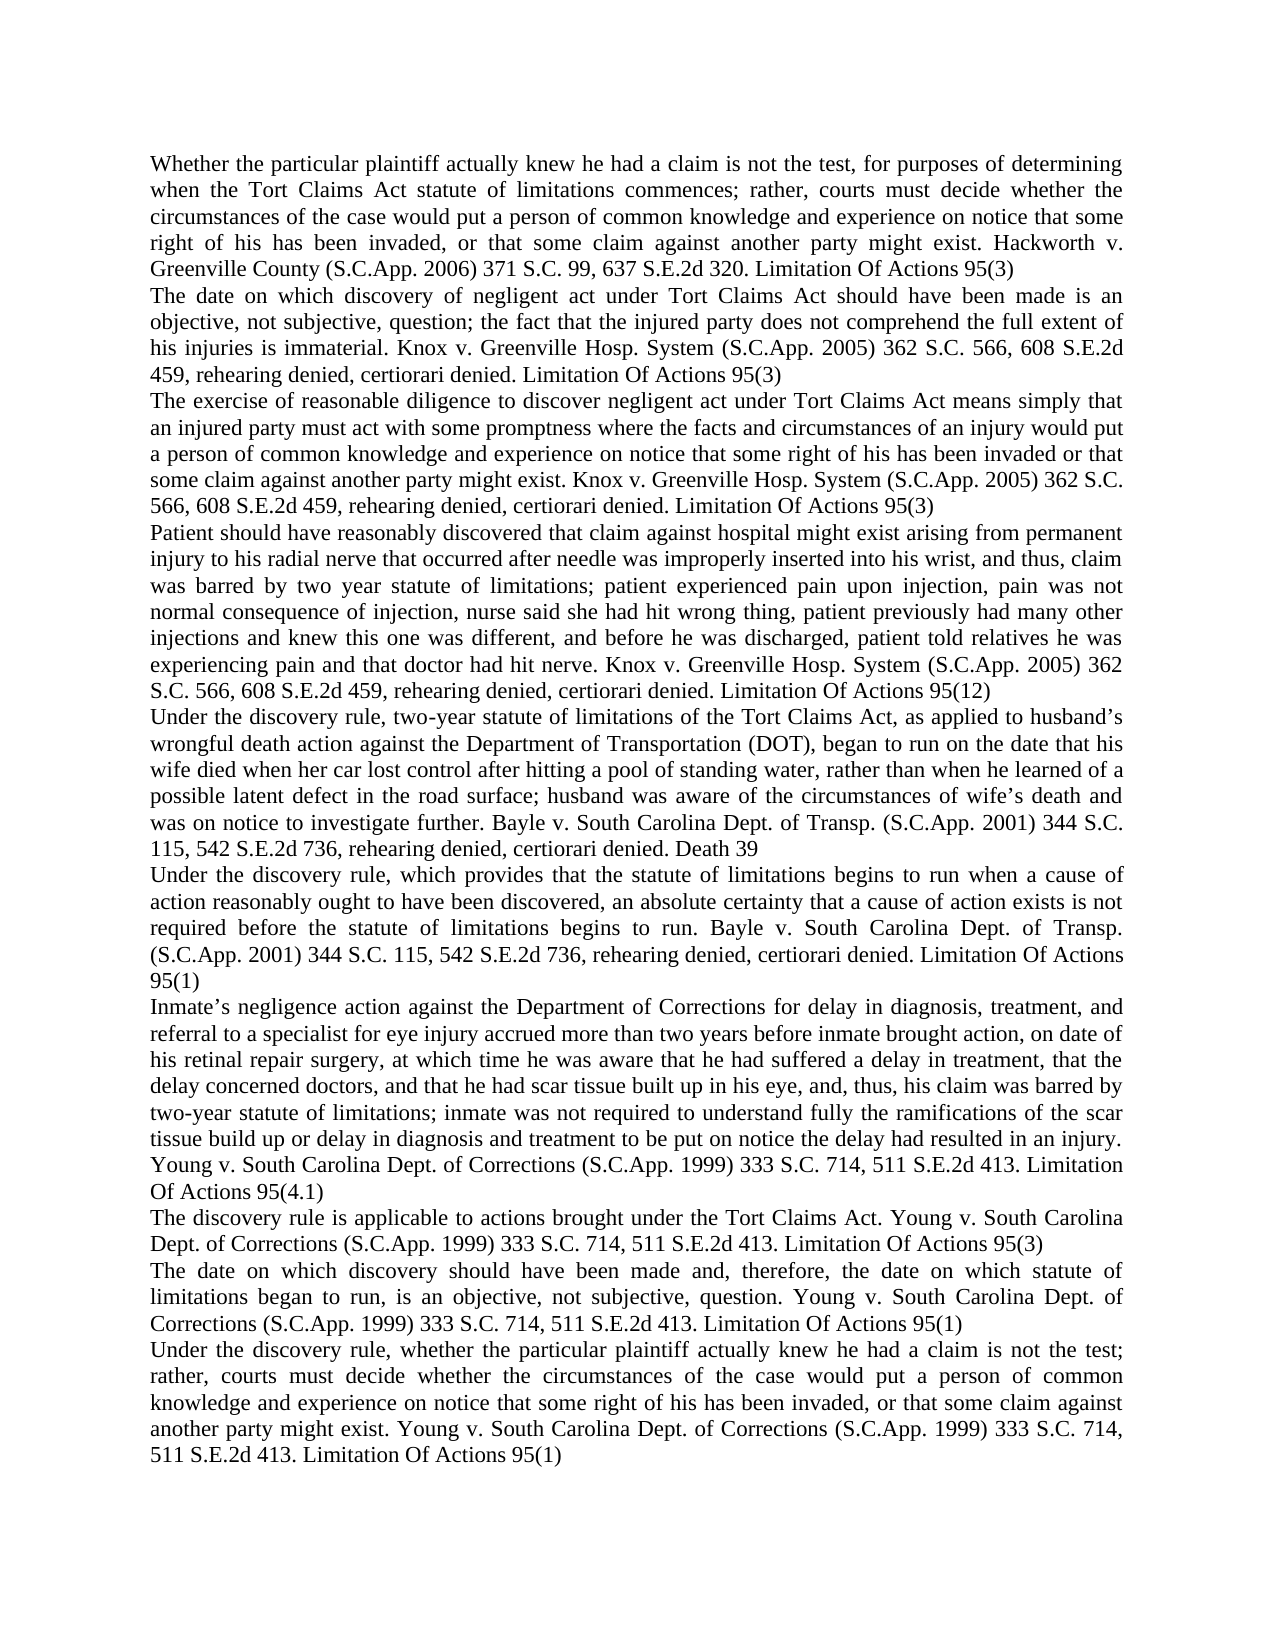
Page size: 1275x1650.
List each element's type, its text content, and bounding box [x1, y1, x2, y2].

text The exercise of reasonable diligence to discover negligent act under Tort Claims Act means simply that an injured party must act with some promptness where the facts and circumstances of an injury would put a person of common knowledge and experience on notice that some right of his has been invaded or that some claim against another party might exist. Knox v. Greenville Hosp. System (S.C.App. 2005) 362 S.C. 566, 608 S.E.2d 459, rehearing denied, certiorari denied. Limitation Of Actions 95(3) [150, 387, 1125, 519]
text The date on which discovery should have been made and, therefore, the date on which statute of limitations began to run, is an objective, not subjective, question. Young v. South Carolina Dept. of Corrections (S.C.App. 1999) 333 S.C. 714, 511 S.E.2d 413. Limitation Of Actions 95(1) [150, 1257, 1125, 1336]
text The discovery rule is applicable to actions brought under the Tort Claims Act. Young v. South Carolina Dept. of Corrections (S.C.App. 1999) 333 S.C. 714, 511 S.E.2d 413. Limitation Of Actions 95(3) [150, 1204, 1125, 1257]
text Whether the particular plaintiff actually knew he had a claim is not the test, for purposes of determining when the Tort Claims Act statute of limitations commences; rather, courts must decide whether the circumstances of the case would put a person of common knowledge and experience on notice that some right of his has been invaded, or that some claim against another party might exist. Hackworth v. Greenville County (S.C.App. 2006) 371 S.C. 99, 637 S.E.2d 320. Limitation Of Actions 95(3) [150, 150, 1125, 282]
text Under the discovery rule, two-year statute of limitations of the Tort Claims Act, as applied to husband’s wrongful death action against the Department of Transportation (DOT), began to run on the date that his wife died when her car lost control after hitting a pool of standing water, rather than when he learned of a possible latent defect in the road surface; husband was aware of the circumstances of wife’s death and was on notice to investigate further. Bayle v. South Carolina Dept. of Transp. (S.C.App. 2001) 344 S.C. 115, 542 S.E.2d 736, rehearing denied, certiorari denied. Death 39 [150, 703, 1125, 862]
text Under the discovery rule, which provides that the statute of limitations begins to run when a cause of action reasonably ought to have been discovered, an absolute certainty that a cause of action exists is not required before the statute of limitations begins to run. Bayle v. South Carolina Dept. of Transp. (S.C.App. 2001) 344 S.C. 115, 542 S.E.2d 736, rehearing denied, certiorari denied. Limitation Of Actions 95(1) [150, 862, 1125, 993]
text Under the discovery rule, whether the particular plaintiff actually knew he had a claim is not the test; rather, courts must decide whether the circumstances of the case would put a person of common knowledge and experience on notice that some right of his has been invaded, or that some claim against another party might exist. Young v. South Carolina Dept. of Corrections (S.C.App. 1999) 333 S.C. 714, 511 S.E.2d 413. Limitation Of Actions 95(1) [150, 1336, 1125, 1468]
text Patient should have reasonably discovered that claim against hospital might exist arising from permanent injury to his radial nerve that occurred after needle was improperly inserted into his wrist, and thus, claim was barred by two year statute of limitations; patient experienced pain upon injection, pain was not normal consequence of injection, nurse said she had hit wrong thing, patient previously had many other injections and knew this one was different, and before he was discharged, patient told relatives he was experiencing pain and that doctor had hit nerve. Knox v. Greenville Hosp. System (S.C.App. 2005) 362 S.C. 566, 608 S.E.2d 459, rehearing denied, certiorari denied. Limitation Of Actions 95(12) [150, 519, 1125, 703]
text Inmate’s negligence action against the Department of Corrections for delay in diagnosis, treatment, and referral to a specialist for eye injury accrued more than two years before inmate brought action, on date of his retinal repair surgery, at which time he was aware that he had suffered a delay in treatment, that the delay concerned doctors, and that he had scar tissue built up in his eye, and, thus, his claim was barred by two-year statute of limitations; inmate was not required to understand fully the ramifications of the scar tissue build up or delay in diagnosis and treatment to be put on notice the delay had resulted in an injury. Young v. South Carolina Dept. of Corrections (S.C.App. 1999) 333 S.C. 714, 511 S.E.2d 413. Limitation Of Actions 95(4.1) [150, 993, 1125, 1204]
text The date on which discovery of negligent act under Tort Claims Act should have been made is an objective, not subjective, question; the fact that the injured party does not comprehend the full extent of his injuries is immaterial. Knox v. Greenville Hosp. System (S.C.App. 2005) 362 S.C. 566, 608 S.E.2d 459, rehearing denied, certiorari denied. Limitation Of Actions 95(3) [150, 282, 1125, 387]
